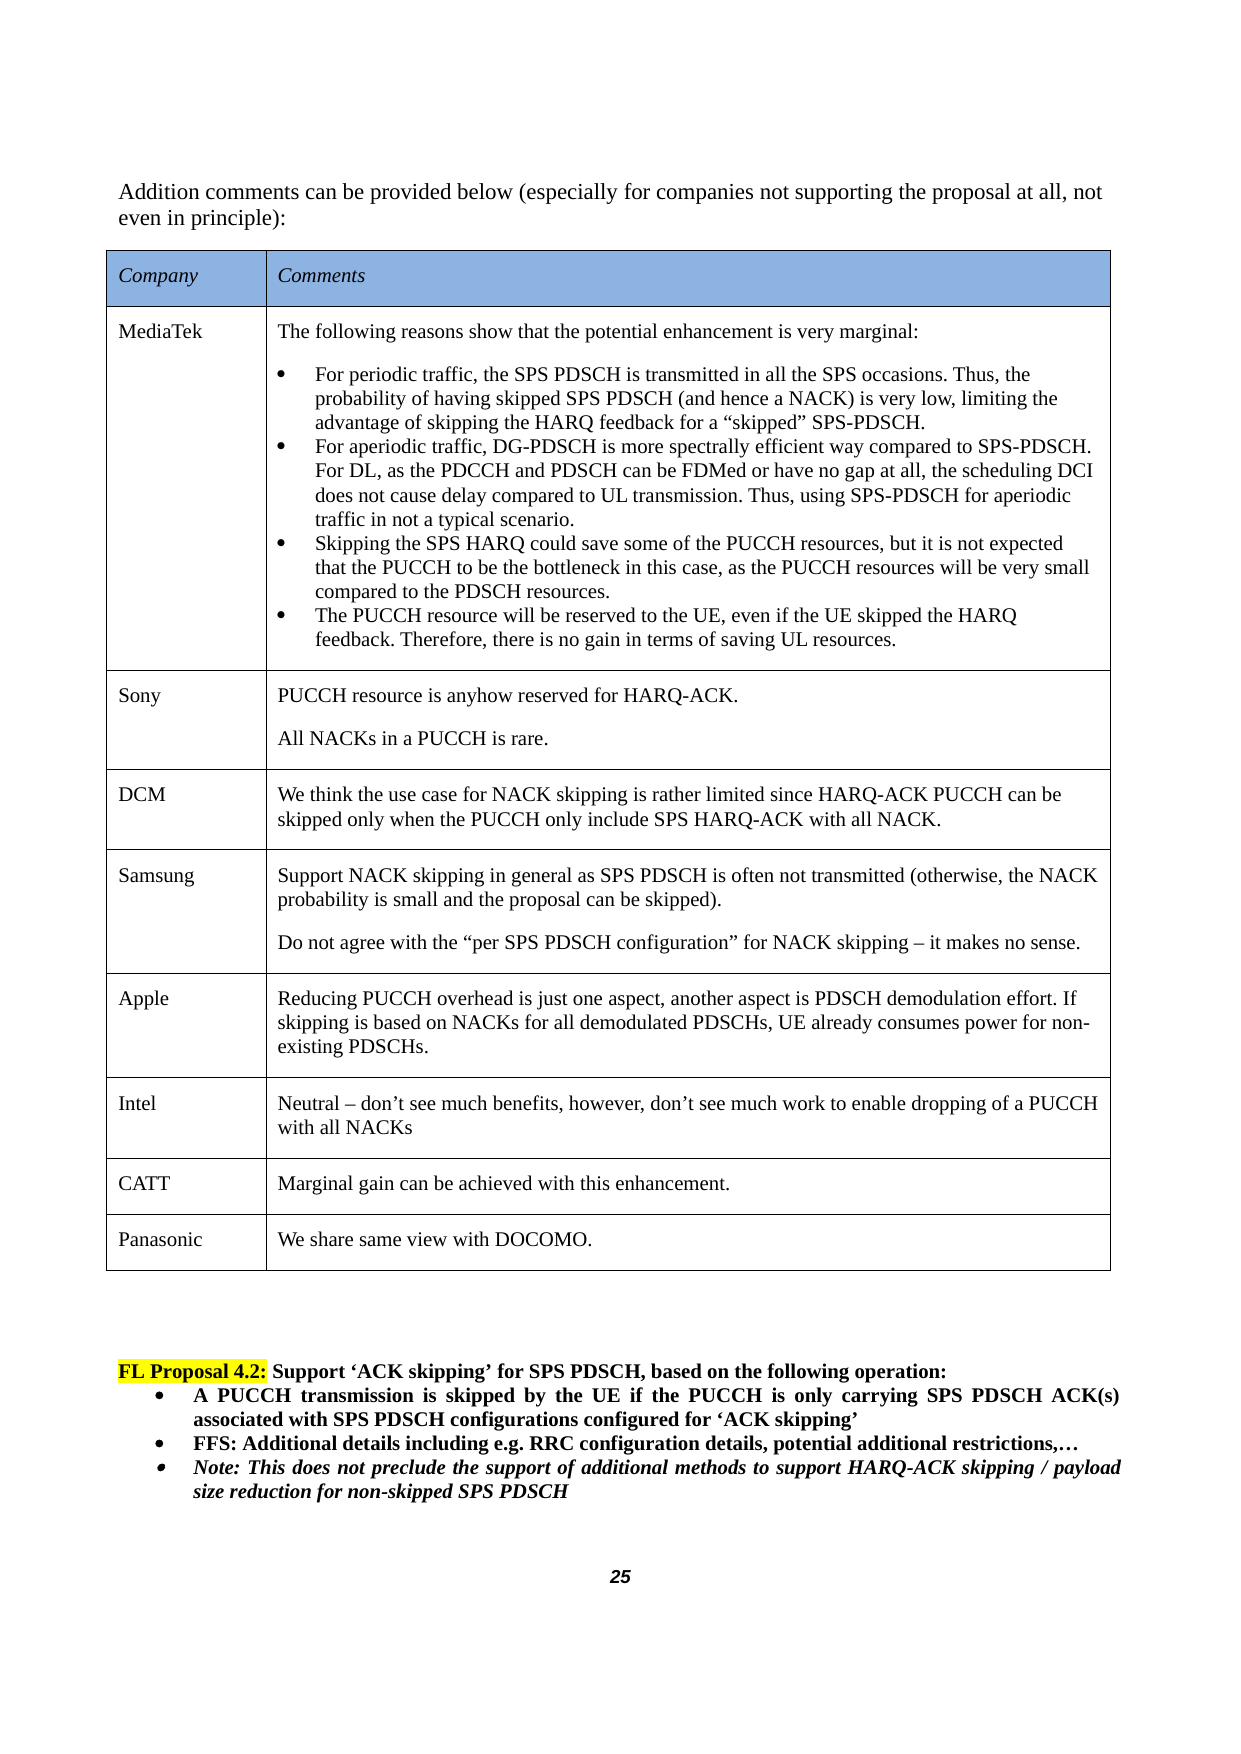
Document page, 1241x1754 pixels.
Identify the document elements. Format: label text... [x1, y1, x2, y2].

table_header Comments [267, 251, 1110, 306]
table_cell DCM [107, 770, 266, 849]
table_cell We think the use case for NACK skipping is rather limited since HARQ-ACK PUCCH can be skipped only when the PUCCH only include SPS HARQ-ACK with all NACK. [267, 770, 1110, 849]
table_cell MediaTek [107, 307, 266, 670]
table_cell Apple [107, 974, 266, 1077]
text Addition comments can be provided below (especially for companies not supporting the proposal at all, not even in principle): [118, 178, 1122, 231]
table_cell Samsung [107, 850, 266, 972]
table_cell Neutral – don’t see much benefits, however, don’t see much work to enable dropping of a PUCCH with all NACKs [267, 1078, 1110, 1157]
table_cell Marginal gain can be achieved with this enhancement. [267, 1159, 1110, 1214]
list FL Proposal 4.2: Support ‘ACK skipping’ for SPS PDSCH, based on the following operation: [267, 1359, 1122, 1383]
table_header Company [107, 251, 266, 306]
table_cell We share same view with DOCOMO. [267, 1215, 1110, 1270]
list FFS: Additional details including e.g. RRC configuration details, potential additional restrictions,… [156, 1431, 1122, 1455]
table_cell Panasonic [107, 1215, 266, 1270]
table_cell Support NACK skipping in general as SPS PDSCH is often not transmitted (otherwise, the NACK probability is small and the proposal can be skipped). Do not agree with the “per SPS PDSCH configuration” for NACK skipping – it makes no sense. [267, 850, 1110, 972]
table_cell Intel [107, 1078, 266, 1157]
table_cell The following reasons show that the potential enhancement is very marginal: For periodic traffic, the SPS PDSCH is transmitted in all the SPS occasions. Thus, the probability of having skipped SPS PDSCH (and hence a NACK) is very low, limiting the advantage of skipping the HARQ feedback for a “skipped” SPS-PDSCH. For aperiodic traffic, DG-PDSCH is more spectrally efficient way compared to SPS-PDSCH. For DL, as the PDCCH and PDSCH can be FDMed or have no gap at all, the scheduling DCI does not cause delay compared to UL transmission. Thus, using SPS-PDSCH for aperiodic traffic in not a typical scenario. Skipping the SPS HARQ could save some of the PUCCH resources, but it is not expected that the PUCCH to be the bottleneck in this case, as the PUCCH resources will be very small compared to the PDSCH resources. The PUCCH resource will be reserved to the UE, even if the UE skipped the HARQ feedback. Therefore, there is no gain in terms of saving UL resources. [267, 307, 1110, 670]
table_cell Reducing PUCCH overhead is just one aspect, another aspect is PDSCH demodulation effort. If skipping is based on NACKs for all demodulated PDSCHs, UE already consumes power for non-existing PDSCHs. [267, 974, 1110, 1077]
table_cell Sony [107, 671, 266, 769]
list Note: This does not preclude the support of additional methods to support HARQ-ACK skipping / payload size reduction for non-skipped SPS PDSCH [156, 1455, 1122, 1503]
list A PUCCH transmission is skipped by the UE if the PUCCH is only carrying SPS PDSCH ACK(s) associated with SPS PDSCH configurations configured for ‘ACK skipping’ [156, 1383, 1122, 1431]
table_cell CATT [107, 1159, 266, 1214]
table_cell PUCCH resource is anyhow reserved for HARQ-ACK. All NACKs in a PUCCH is rare. [267, 671, 1110, 769]
